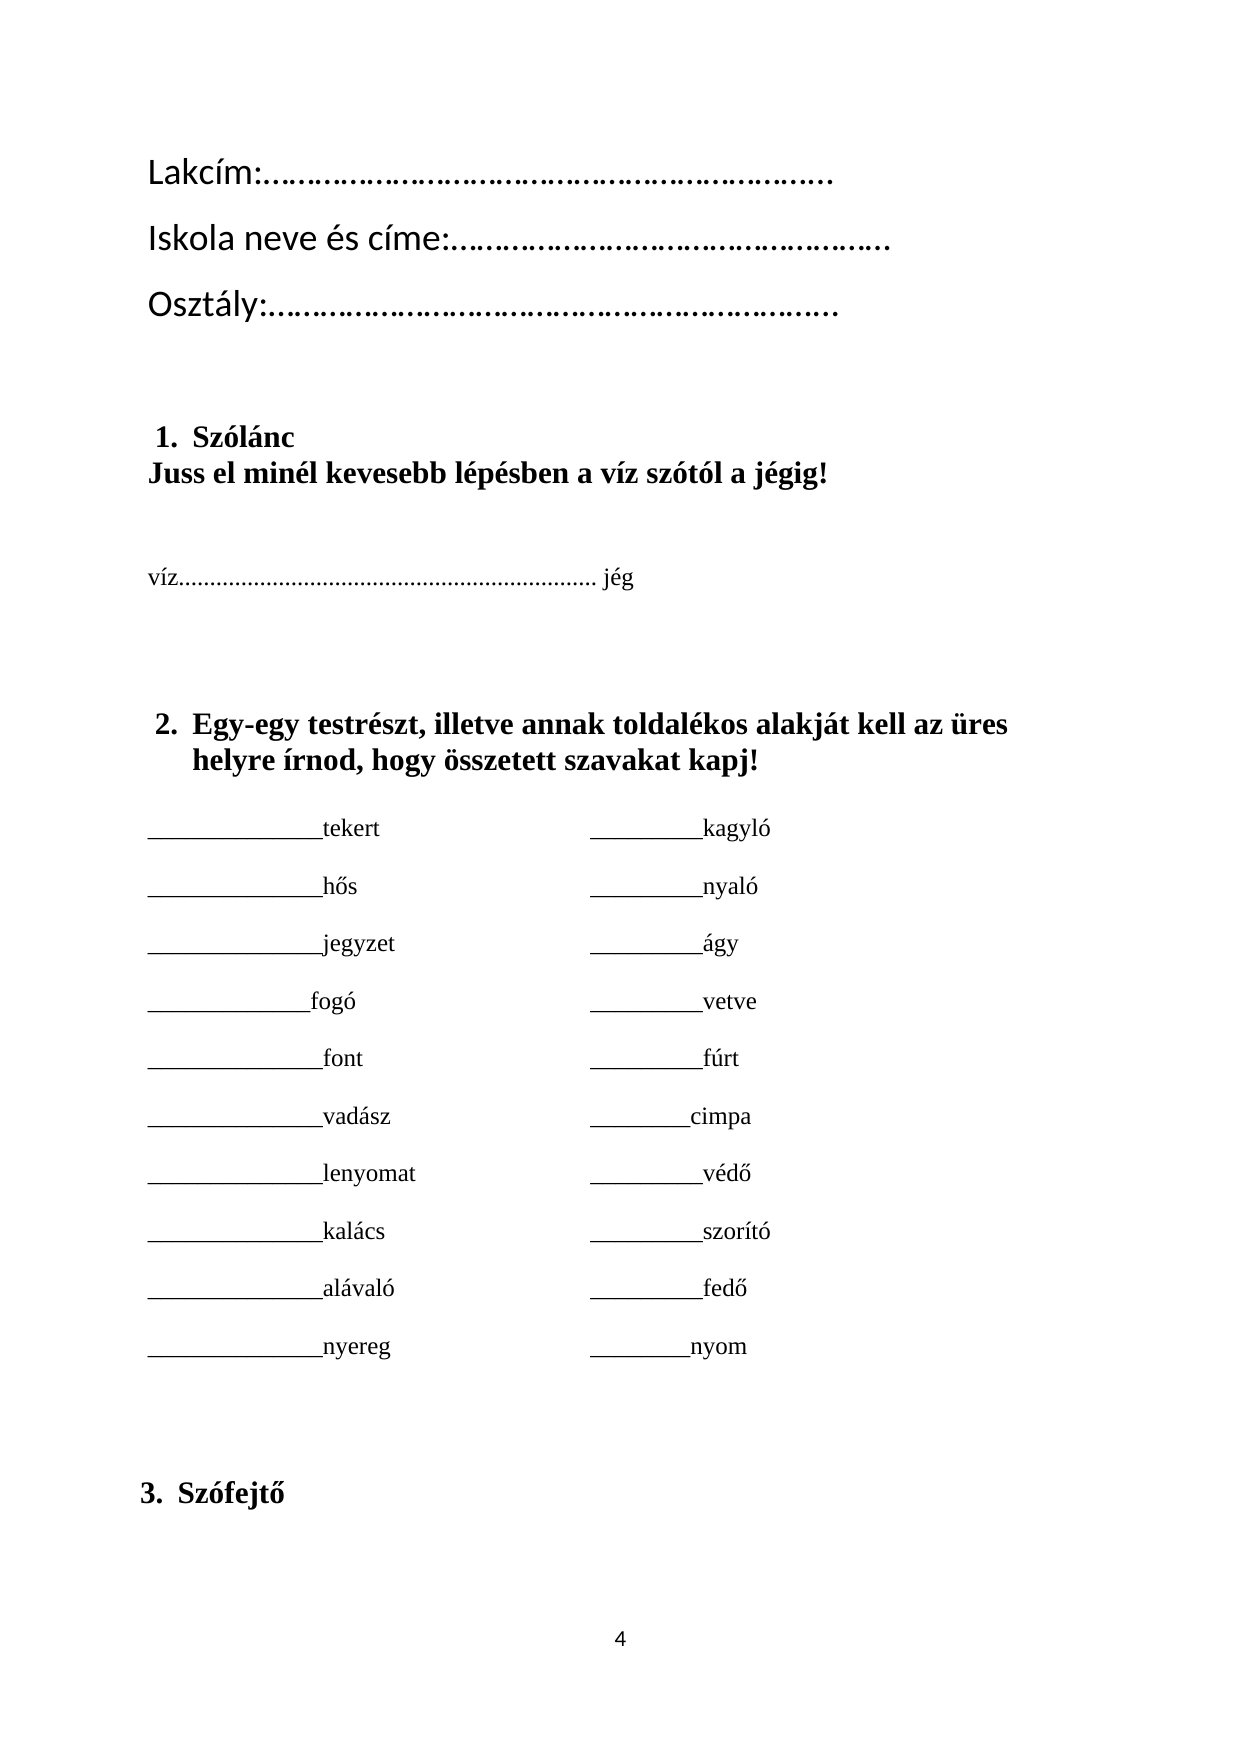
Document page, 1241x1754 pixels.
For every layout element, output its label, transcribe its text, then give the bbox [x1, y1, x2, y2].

text ______________alávaló _________fedő [148, 1273, 1093, 1302]
text ______________font _________fúrt [148, 1043, 1093, 1072]
text ______________jegyzet _________ágy [148, 928, 1093, 957]
list Szófejtő [140, 1474, 1093, 1510]
text ______________lenyomat _________védő [148, 1158, 1093, 1187]
list Egy-egy testrészt, illetve annak toldalékos alakját kell az üres helyre írnod, hogy összetett szavakat kapj! [154, 705, 1093, 777]
text _____________fogó _________vetve [148, 986, 1093, 1014]
text ______________vadász ________cimpa [148, 1101, 1093, 1129]
text Osztály:………………………………………………………... [148, 280, 1093, 326]
text Iskola neve és címe:…………………………………………… [148, 214, 1093, 259]
text Lakcím:………………………………………………………... [148, 148, 1093, 193]
text ______________tekert _________kagyló [148, 813, 1093, 842]
text ______________hős _________nyaló [148, 871, 1093, 899]
text víz................................................................... jég [148, 562, 1093, 590]
list Szólánc [154, 418, 1093, 454]
text Juss el minél kevesebb lépésben a víz szótól a jégig! [148, 454, 1093, 490]
text ______________kalács _________szorító [148, 1216, 1093, 1244]
text ______________nyereg ________nyom [148, 1331, 1093, 1359]
